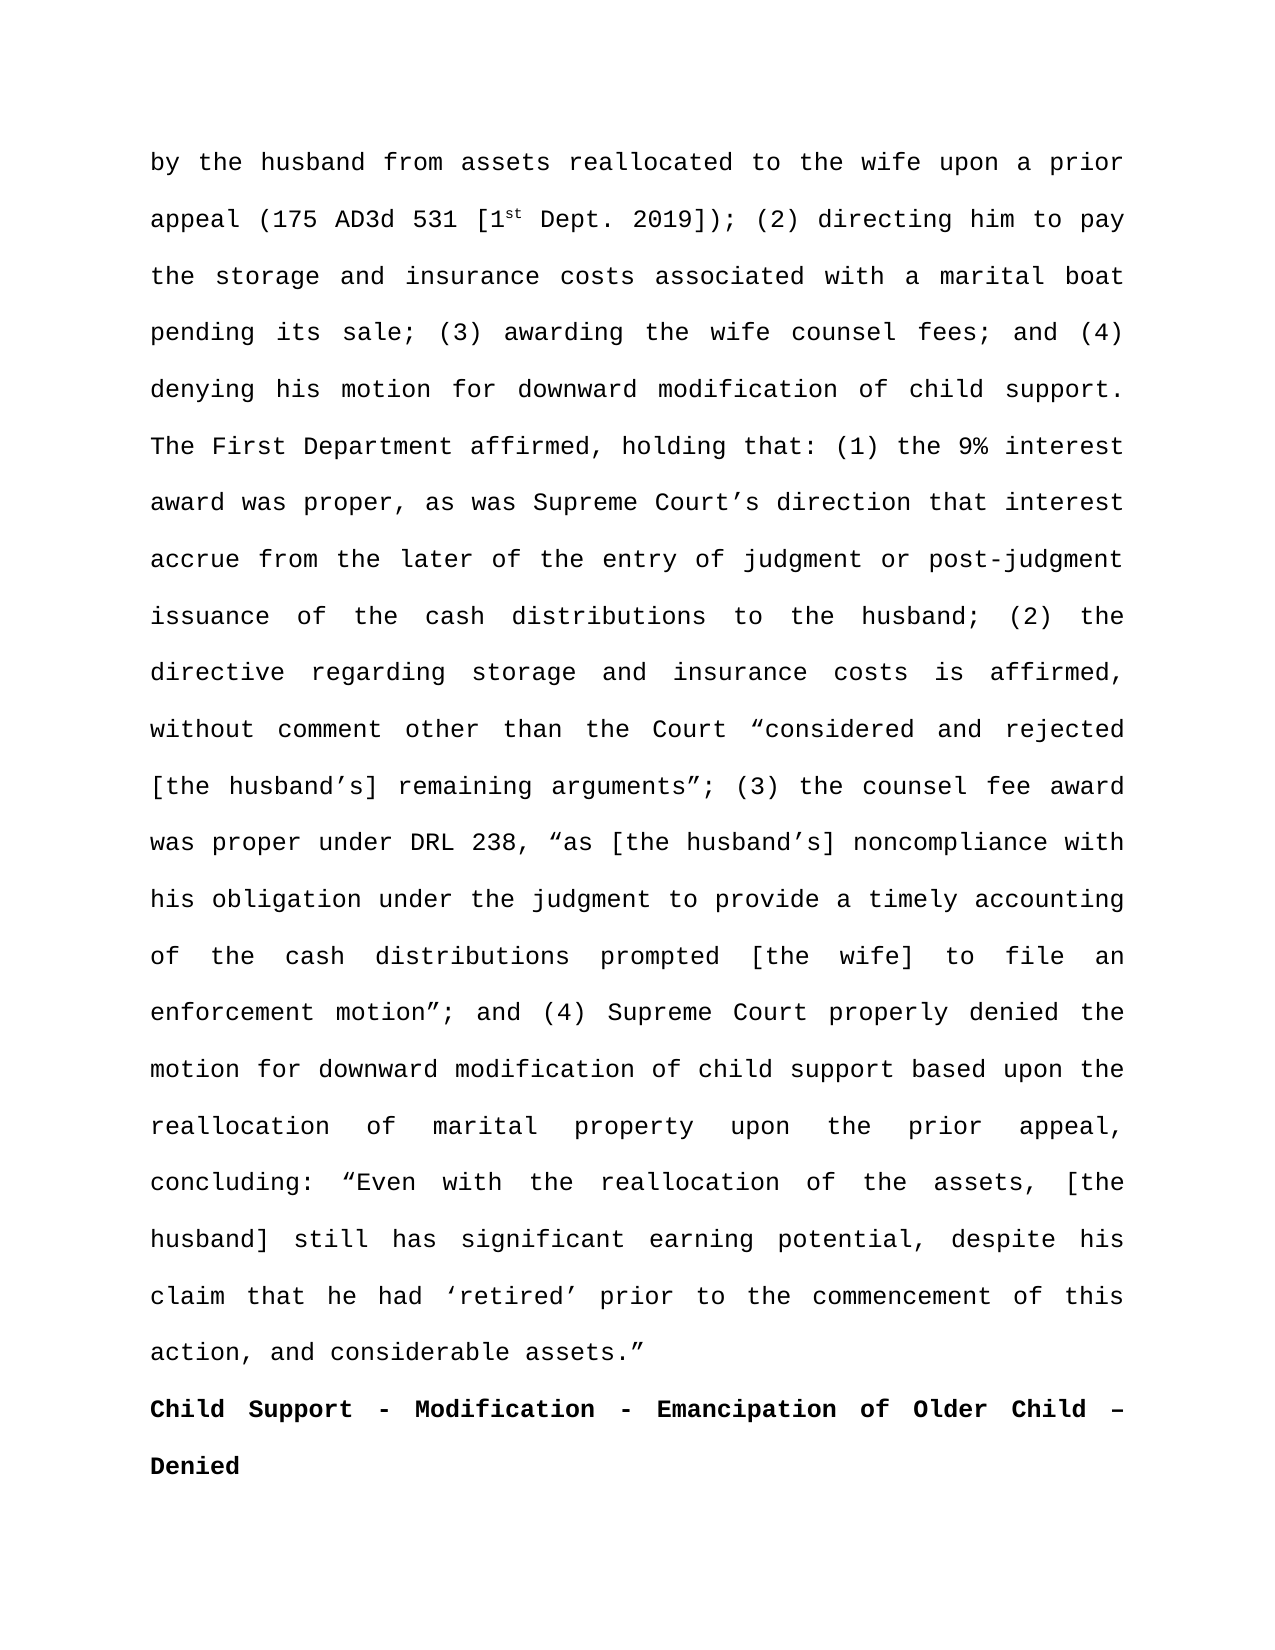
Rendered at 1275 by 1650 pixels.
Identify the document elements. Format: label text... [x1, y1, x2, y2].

subtitle Child Support - Modification - Emancipation of Older Child – Denied [150, 1397, 1125, 1482]
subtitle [150, 150, 1125, 1368]
